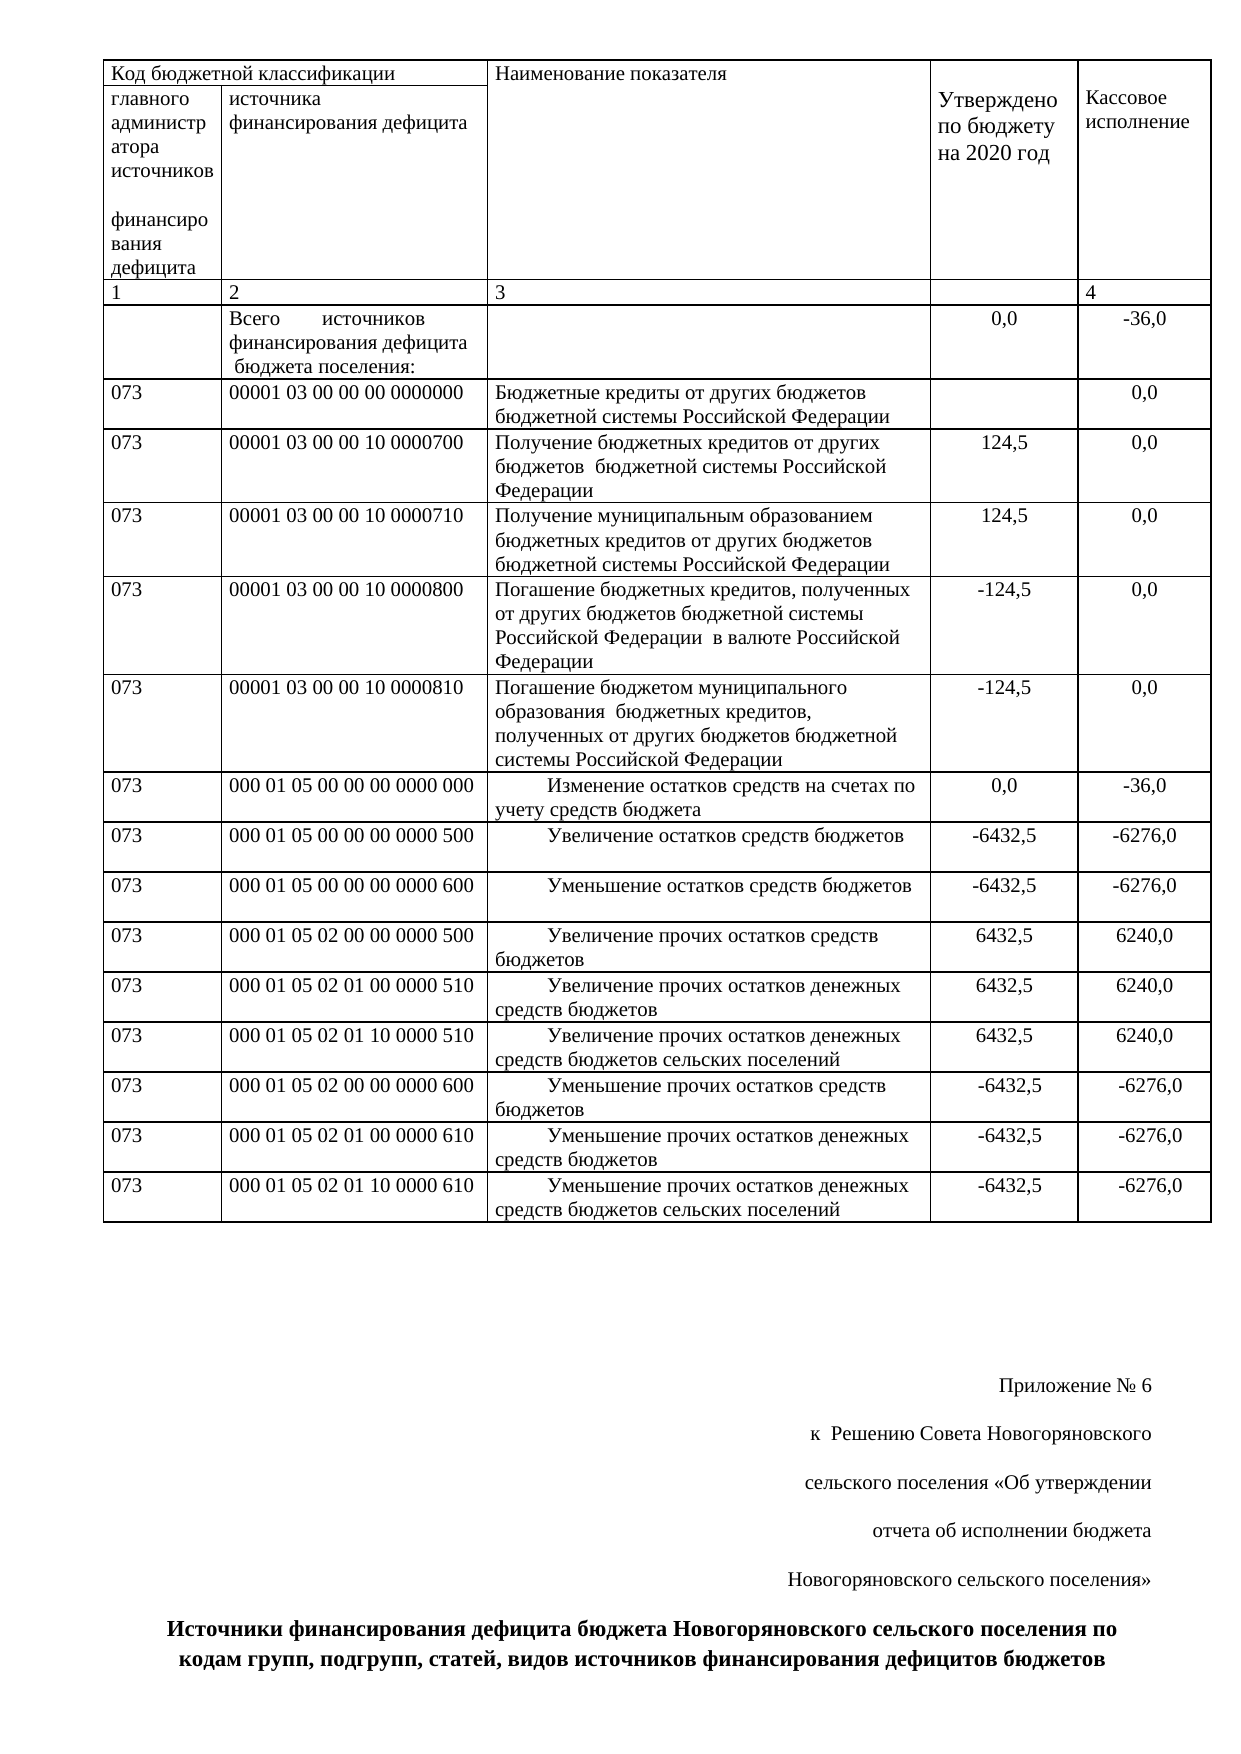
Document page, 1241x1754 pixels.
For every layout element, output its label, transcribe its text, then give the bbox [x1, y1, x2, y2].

text к Решению Совета Новогоряновского [133, 1421, 1152, 1445]
table_cell [488, 306, 930, 378]
table_cell 073 [104, 675, 221, 771]
table_cell 073 [104, 430, 221, 502]
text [133, 1615, 1152, 1671]
table_cell 0,0 [1079, 577, 1210, 673]
table_cell 00001 03 00 00 00 0000000 [222, 380, 487, 428]
table_cell -6276,0 [1079, 873, 1210, 921]
table_cell -6276,0 [1079, 1073, 1210, 1121]
table_cell 0,0 [1079, 675, 1210, 771]
table_cell 000 01 05 00 00 00 0000 600 [222, 873, 487, 921]
table_cell 000 01 05 00 00 00 0000 500 [222, 823, 487, 871]
text Новогоряновского сельского поселения» [133, 1566, 1152, 1591]
table_cell Погашение бюджетных кредитов, полученных от других бюджетов бюджетной системы Российской Федерации в валюте Российской Федерации [488, 577, 930, 673]
table_cell 1 [104, 280, 221, 304]
table_cell -36,0 [1079, 306, 1210, 378]
table_cell 6432,5 [931, 973, 1077, 1021]
table_cell [931, 280, 1077, 304]
table_cell Увеличение остатков средств бюджетов [488, 823, 930, 871]
table_cell Изменение остатков средств на счетах по учету средств бюджета [488, 773, 930, 821]
table_cell Увеличение прочих остатков денежных средств бюджетов сельских поселений [488, 1023, 930, 1071]
table_cell Уменьшение прочих остатков средств бюджетов [488, 1073, 930, 1121]
table_cell [931, 380, 1077, 428]
table_cell 000 01 05 02 01 10 0000 610 [222, 1173, 487, 1221]
table_cell -124,5 [931, 577, 1077, 673]
table_cell 3 [488, 280, 930, 304]
table_cell -6432,5 [931, 873, 1077, 921]
table_cell 2 [222, 280, 487, 304]
table_cell 124,5 [931, 503, 1077, 576]
table_cell -6432,5 [931, 1073, 1077, 1121]
table_cell 124,5 [931, 430, 1077, 502]
table_cell 073 [104, 503, 221, 576]
table_cell 073 [104, 823, 221, 871]
table_cell 073 [104, 873, 221, 921]
table_cell Всего источников финансирования дефицита бюджета поселения: [222, 306, 487, 378]
table_cell Получение бюджетных кредитов от других бюджетов бюджетной системы Российской Федерации [488, 430, 930, 502]
table_cell 073 [104, 577, 221, 673]
table_cell 073 [104, 1123, 221, 1171]
table_header Наименование показателя [488, 61, 930, 279]
table_cell 000 01 05 02 01 00 0000 510 [222, 973, 487, 1021]
table_cell -6432,5 [931, 823, 1077, 871]
table_cell 0,0 [1079, 503, 1210, 576]
table_cell -6432,5 [931, 1123, 1077, 1171]
table_header [931, 61, 1077, 85]
text Приложение № 6 [133, 1373, 1152, 1397]
table_cell 073 [104, 1023, 221, 1071]
table_cell 6240,0 [1079, 1023, 1210, 1071]
table_cell 000 01 05 02 00 00 0000 600 [222, 1073, 487, 1121]
table_cell 4 [1079, 280, 1210, 304]
table_cell 073 [104, 1173, 221, 1221]
table_cell 00001 03 00 00 10 0000810 [222, 675, 487, 771]
table_cell Погашение бюджетом муниципального образования бюджетных кредитов, полученных от других бюджетов бюджетной системы Российской Федерации [488, 675, 930, 771]
table_cell Уменьшение прочих остатков денежных средств бюджетов [488, 1123, 930, 1171]
table_cell [104, 306, 221, 378]
table_cell 0,0 [1079, 380, 1210, 428]
table_cell 073 [104, 973, 221, 1021]
table_cell 0,0 [931, 306, 1077, 378]
table_cell -6432,5 [931, 1173, 1077, 1221]
table_cell 000 01 05 02 01 00 0000 610 [222, 1123, 487, 1171]
table_cell -6276,0 [1079, 1173, 1210, 1221]
table_cell Увеличение прочих остатков денежных средств бюджетов [488, 973, 930, 1021]
table_cell Получение муниципальным образованием бюджетных кредитов от других бюджетов бюджетной системы Российской Федерации [488, 503, 930, 576]
table_cell главного администратора источников финансирования дефицита [104, 86, 221, 279]
table_cell Увеличение прочих остатков средств бюджетов [488, 923, 930, 971]
table_cell 073 [104, 1073, 221, 1121]
text отчета об исполнении бюджета [133, 1518, 1152, 1542]
table_cell 0,0 [931, 773, 1077, 821]
text сельского поселения «Об утверждении [133, 1469, 1152, 1494]
table_cell -36,0 [1079, 773, 1210, 821]
table_cell 000 01 05 00 00 00 0000 000 [222, 773, 487, 821]
table_cell 0,0 [1079, 430, 1210, 502]
table_cell 6432,5 [931, 923, 1077, 971]
table_cell 6432,5 [931, 1023, 1077, 1071]
table_cell источника финансирования дефицита [222, 86, 487, 279]
table_cell 073 [104, 773, 221, 821]
table_cell 00001 03 00 00 10 0000710 [222, 503, 487, 576]
table_cell -6276,0 [1079, 823, 1210, 871]
table_cell 073 [104, 923, 221, 971]
table_cell -124,5 [931, 675, 1077, 771]
table_cell Утверждено по бюджету на 2020 год [931, 85, 1077, 279]
table_cell 00001 03 00 00 10 0000700 [222, 430, 487, 502]
table_cell 6240,0 [1079, 973, 1210, 1021]
table_cell Уменьшение остатков средств бюджетов [488, 873, 930, 921]
table_header Кассовое исполнение [1079, 61, 1210, 279]
table_cell 000 01 05 02 00 00 0000 500 [222, 923, 487, 971]
table_cell 6240,0 [1079, 923, 1210, 971]
table_cell Уменьшение прочих остатков денежных средств бюджетов сельских поселений [488, 1173, 930, 1221]
table_cell 000 01 05 02 01 10 0000 510 [222, 1023, 487, 1071]
table_header Код бюджетной классификации [104, 61, 487, 85]
table_cell 073 [104, 380, 221, 428]
table_cell 00001 03 00 00 10 0000800 [222, 577, 487, 673]
table_cell Бюджетные кредиты от других бюджетов бюджетной системы Российской Федерации [488, 380, 930, 428]
table_cell -6276,0 [1079, 1123, 1210, 1171]
